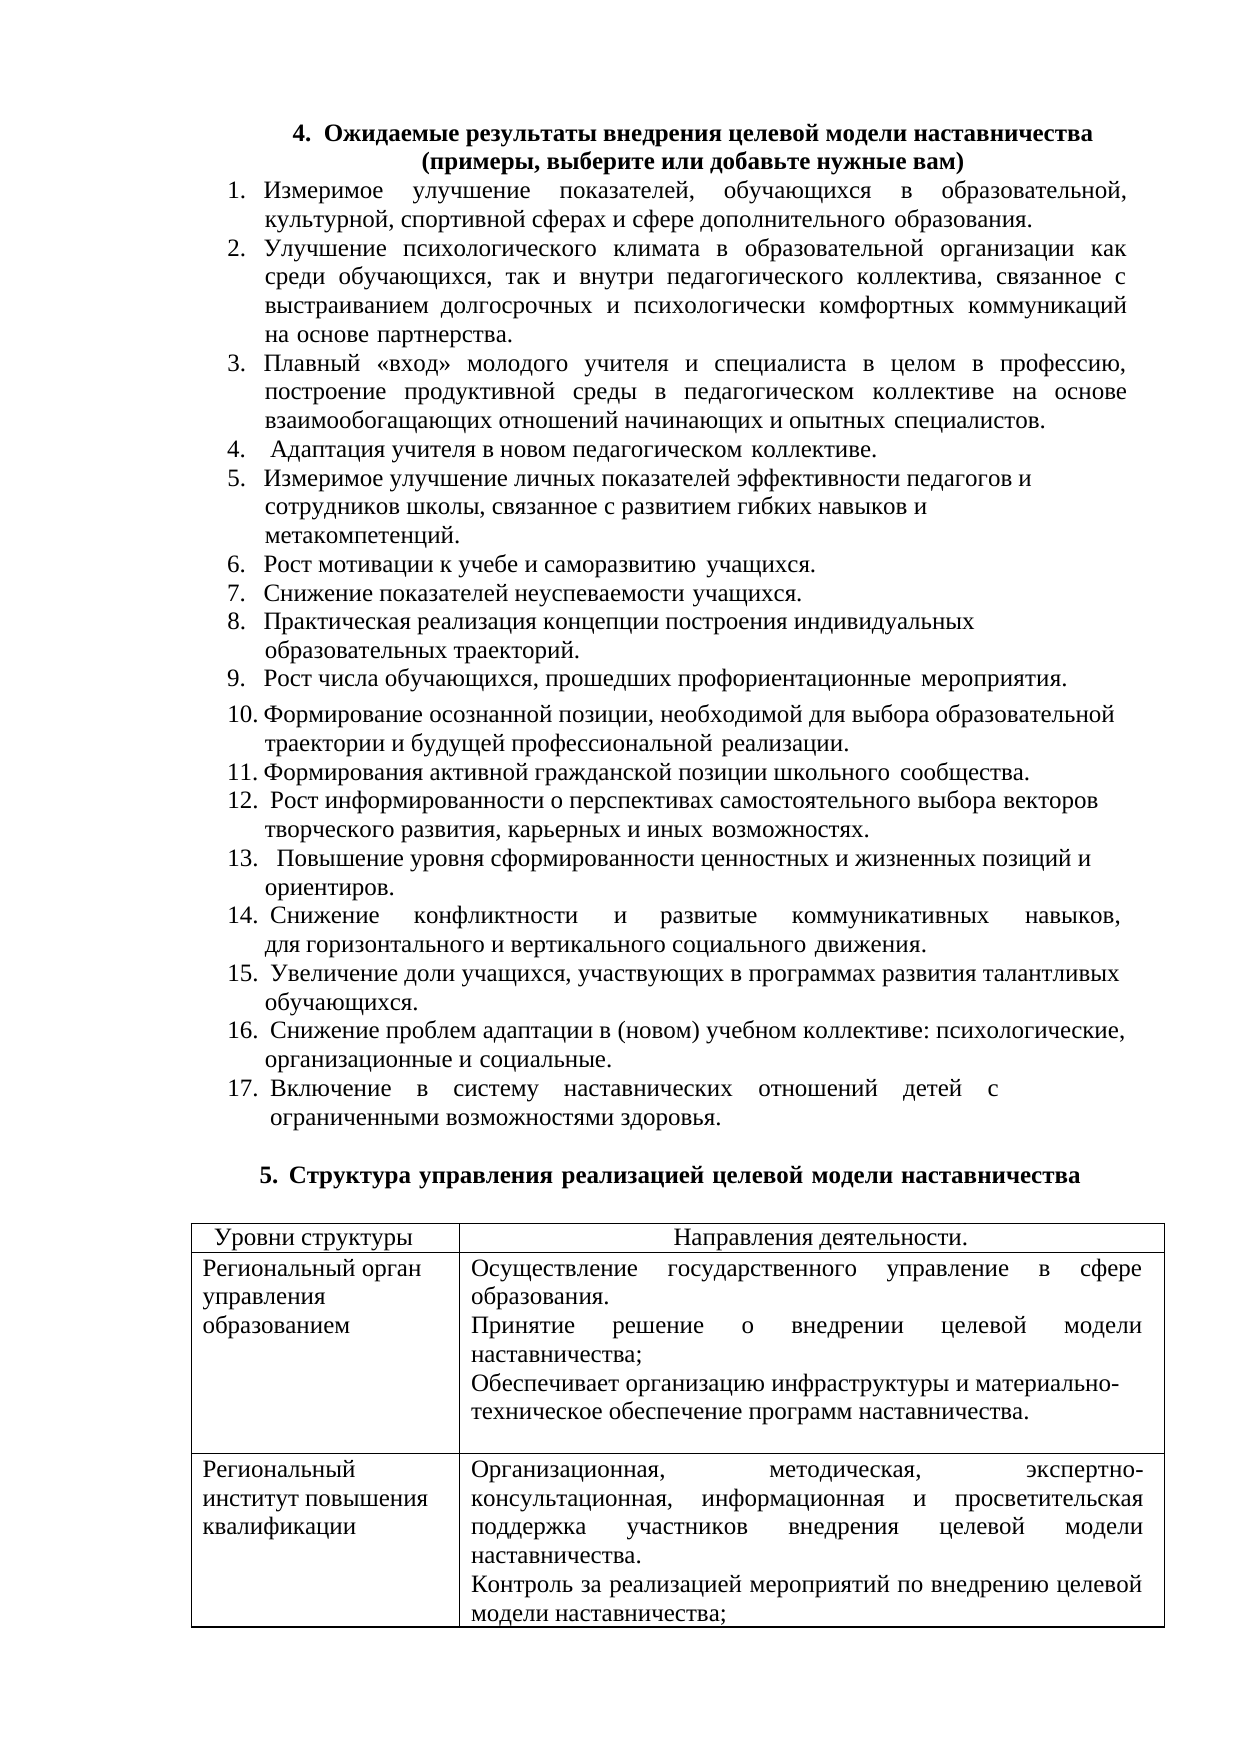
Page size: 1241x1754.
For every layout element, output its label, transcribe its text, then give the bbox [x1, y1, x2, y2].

list Рост мотивации к учебе и саморазвитию учащихся. [227, 549, 1152, 578]
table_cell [460, 1454, 1164, 1626]
list Увеличение доли учащихся, участвующих в программах развития талантливых обучающихся. [227, 958, 1126, 1016]
list Практическая реализация концепции построения индивидуальных образовательных траекторий. [227, 606, 1126, 664]
table_cell Осуществление государственного управление в сфере образования. Принятие решение о внедрении целевой модели наставничества; Обеспечивает организацию инфраструктуры и материально-техническое обеспечение программ наставничества. [460, 1253, 1164, 1453]
list Рост информированности о перспективах самостоятельного выбора векторов творческого развития, карьерных и иных возможностях. [227, 786, 1128, 843]
list Улучшение психологического климата в образовательной организации как среди обучающихся, так и внутри педагогического коллектива, связанное с выстраиванием долгосрочных и психологически комфортных коммуникаций на основе партнерства. [227, 233, 1127, 348]
table_header Уровни структуры [192, 1224, 459, 1252]
list Адаптация учителя в новом педагогическом коллективе. [227, 434, 1152, 463]
list Измеримое улучшение личных показателей эффективности педагогов и сотрудников школы, связанное с развитием гибких навыков и метакомпетенций. [227, 463, 1126, 549]
list Включение в систему наставнических отношений детей с ограниченными возможностями здоровья. [227, 1073, 1128, 1131]
list Формирования активной гражданской позиции школьного сообщества. [227, 757, 1152, 786]
subtitle 4. Ожидаемые результаты внедрения целевой модели наставничества (примеры, выберите или добавьте нужные вам) [234, 118, 1152, 175]
list Плавный «вход» молодого учителя и специалиста в целом в профессию, построение продуктивной среды в педагогическом коллективе на основе взаимообогащающих отношений начинающих и опытных специалистов. [227, 348, 1127, 434]
list Измеримое улучшение показателей, обучающихся в образовательной, культурной, спортивной сферах и сфере дополнительного образования. [227, 175, 1128, 233]
list Рост числа обучающихся, прошедших профориентационные мероприятия. [227, 664, 1152, 692]
list Структура управления реализацией целевой модели наставничества [258, 1160, 1081, 1188]
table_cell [192, 1454, 459, 1626]
list Снижение показателей неуспеваемости учащихся. [227, 578, 1152, 606]
list Повышение уровня сформированности ценностных и жизненных позиций и ориентиров. [227, 843, 1126, 901]
table_header Направления деятельности. [460, 1224, 1164, 1252]
list Снижение проблем адаптации в (новом) учебном коллективе: психологические, организационные и социальные. [227, 1016, 1126, 1073]
table_cell Региональный орган управления образованием [192, 1253, 459, 1453]
list Снижение конфликтности и развитые коммуникативных навыков, для горизонтального и вертикального социального движения. [227, 901, 1127, 958]
list Формирование осознанной позиции, необходимой для выбора образовательной траектории и будущей профессиональной реализации. [227, 699, 1126, 757]
